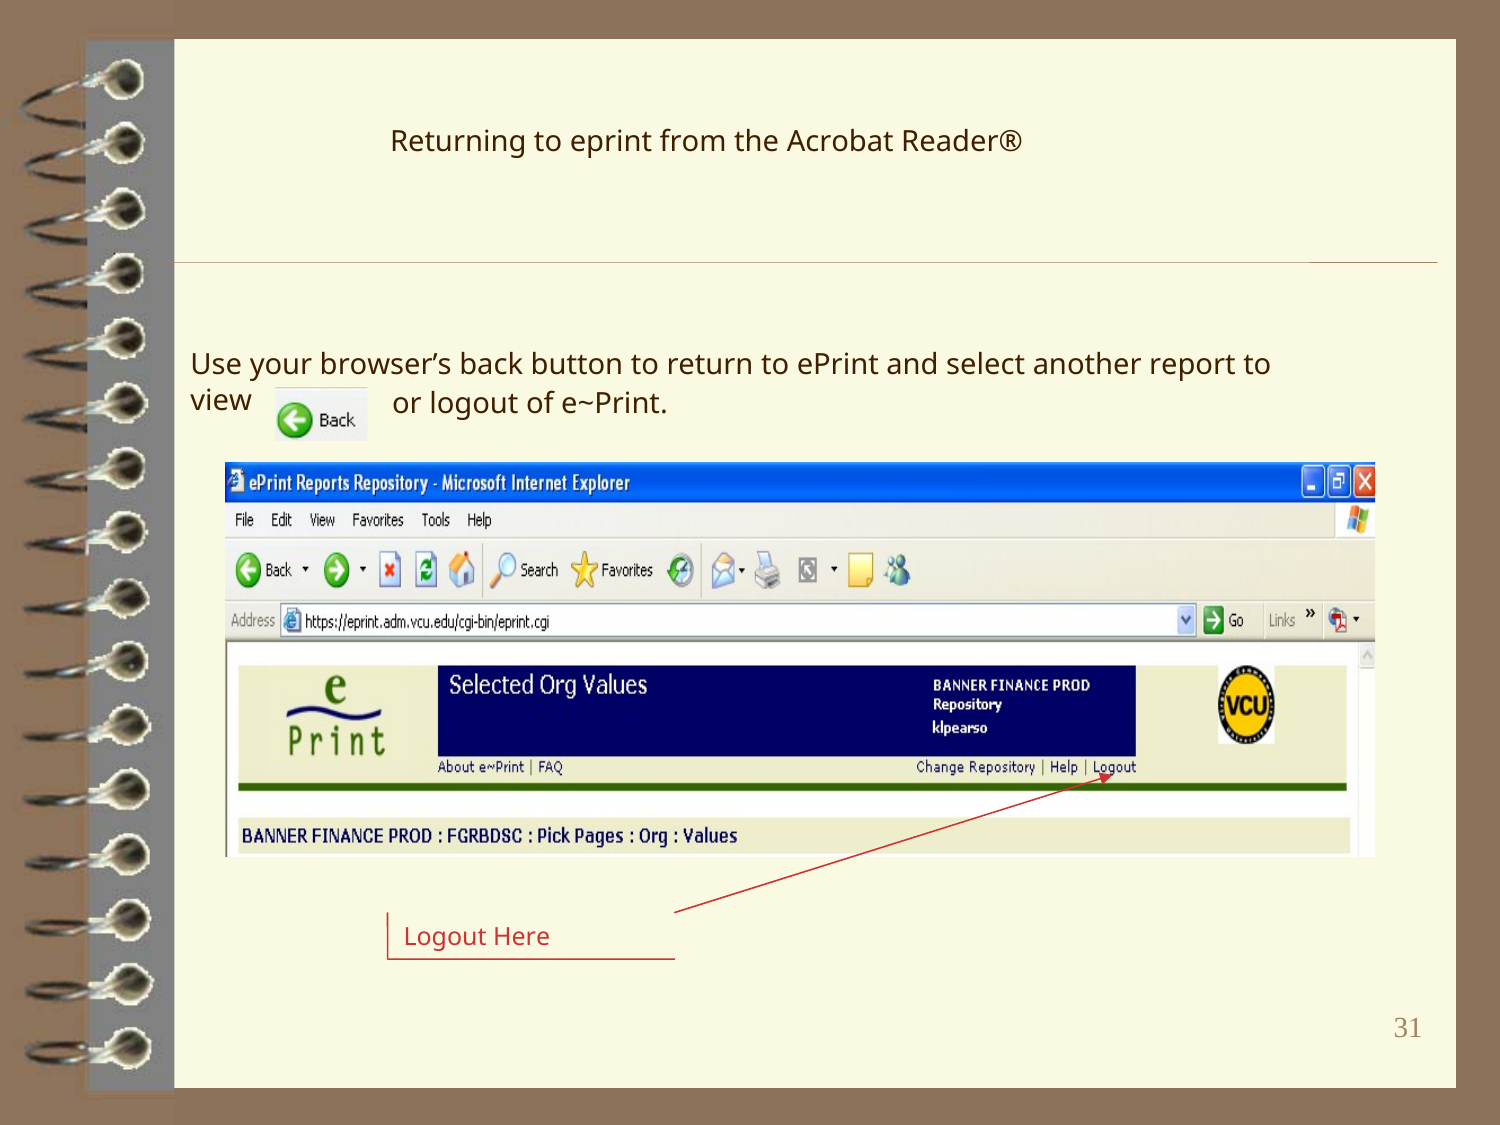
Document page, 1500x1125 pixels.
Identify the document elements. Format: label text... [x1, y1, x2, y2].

picture [0, 0, 175, 1125]
picture [275, 417, 368, 441]
text Logout Here [403, 923, 1443, 952]
text Use your browser’s back button to return to ePrint and select another report to [190, 347, 1443, 381]
text or logout of e~Print. [392, 386, 1443, 420]
text 31 [1393, 1011, 1443, 1044]
picture [225, 462, 1375, 857]
text Returning to eprint from the Acrobat Reader® [390, 125, 1443, 158]
text view [190, 384, 374, 417]
